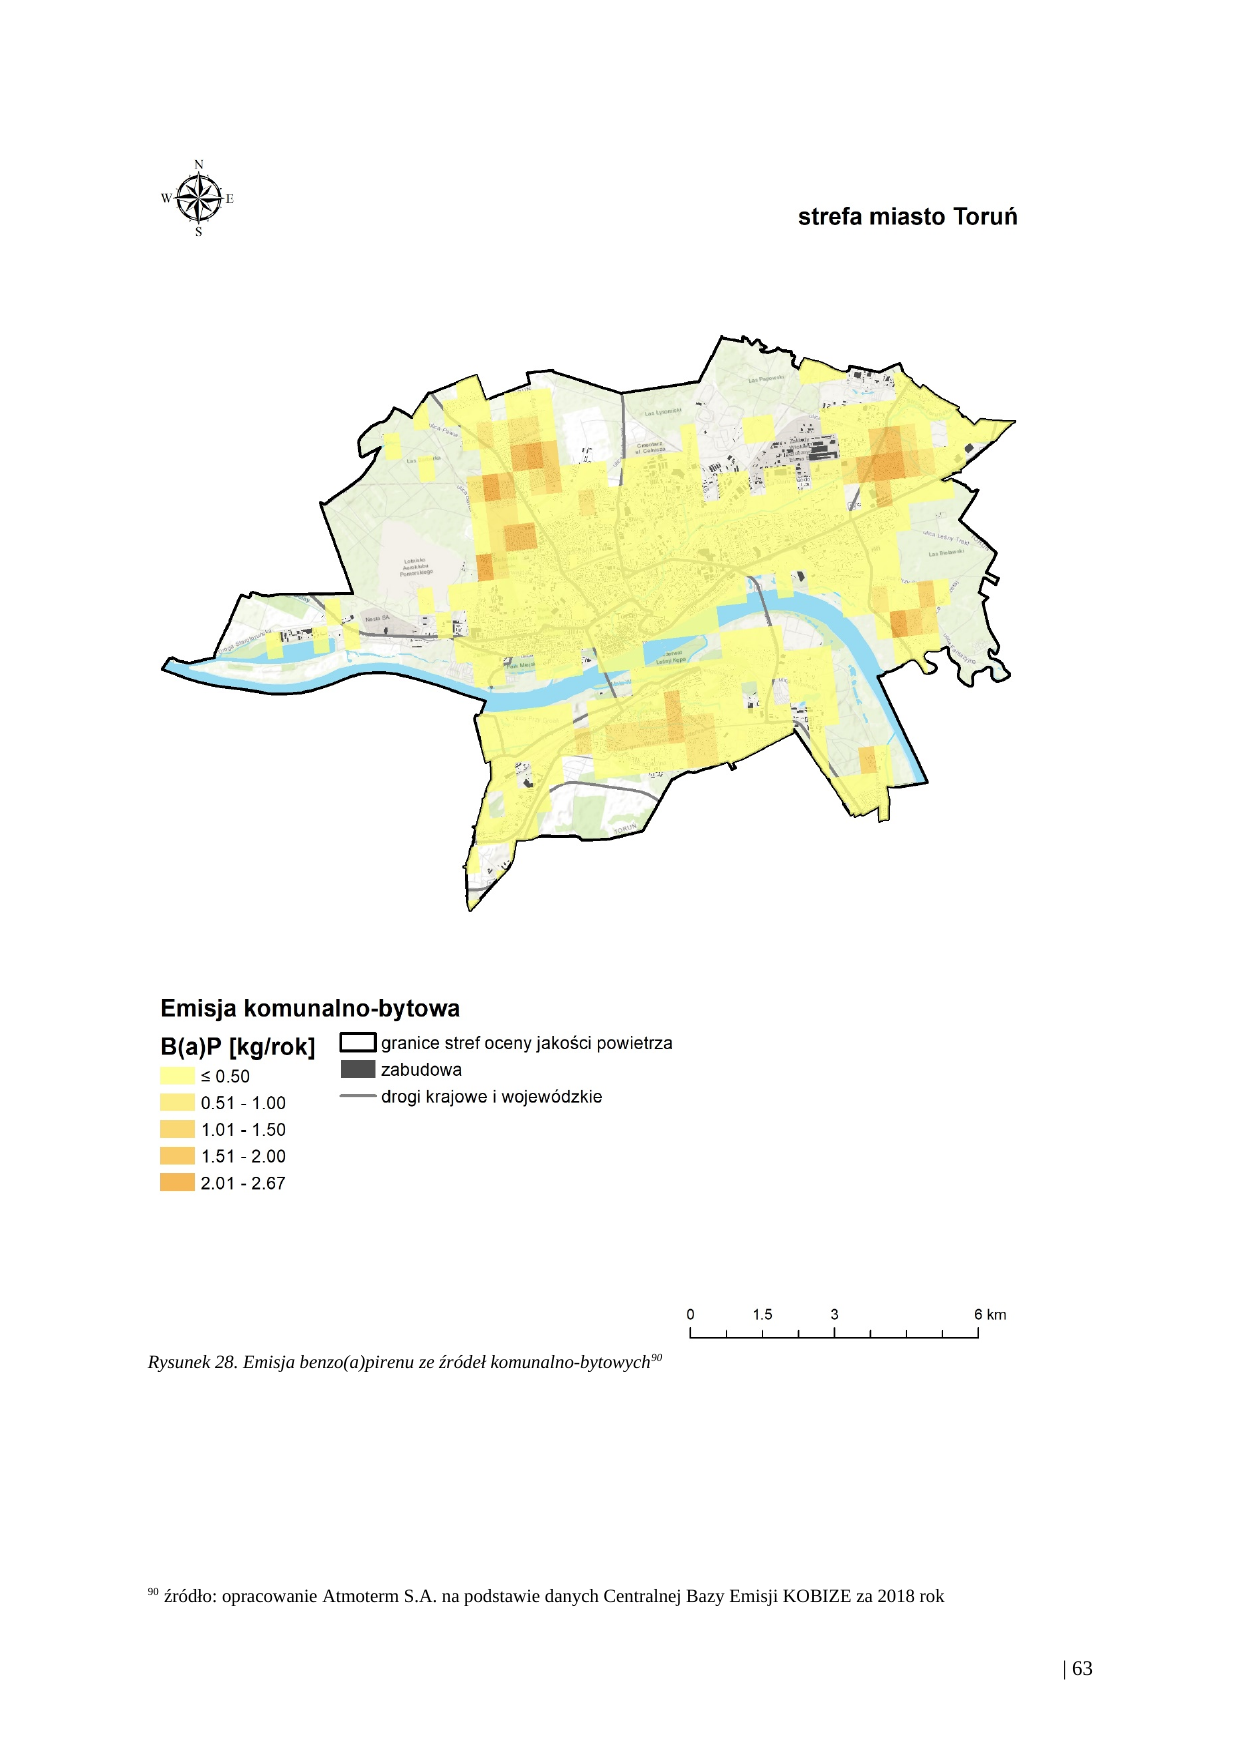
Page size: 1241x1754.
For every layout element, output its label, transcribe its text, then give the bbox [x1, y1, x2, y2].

picture [147, 147, 1034, 1351]
